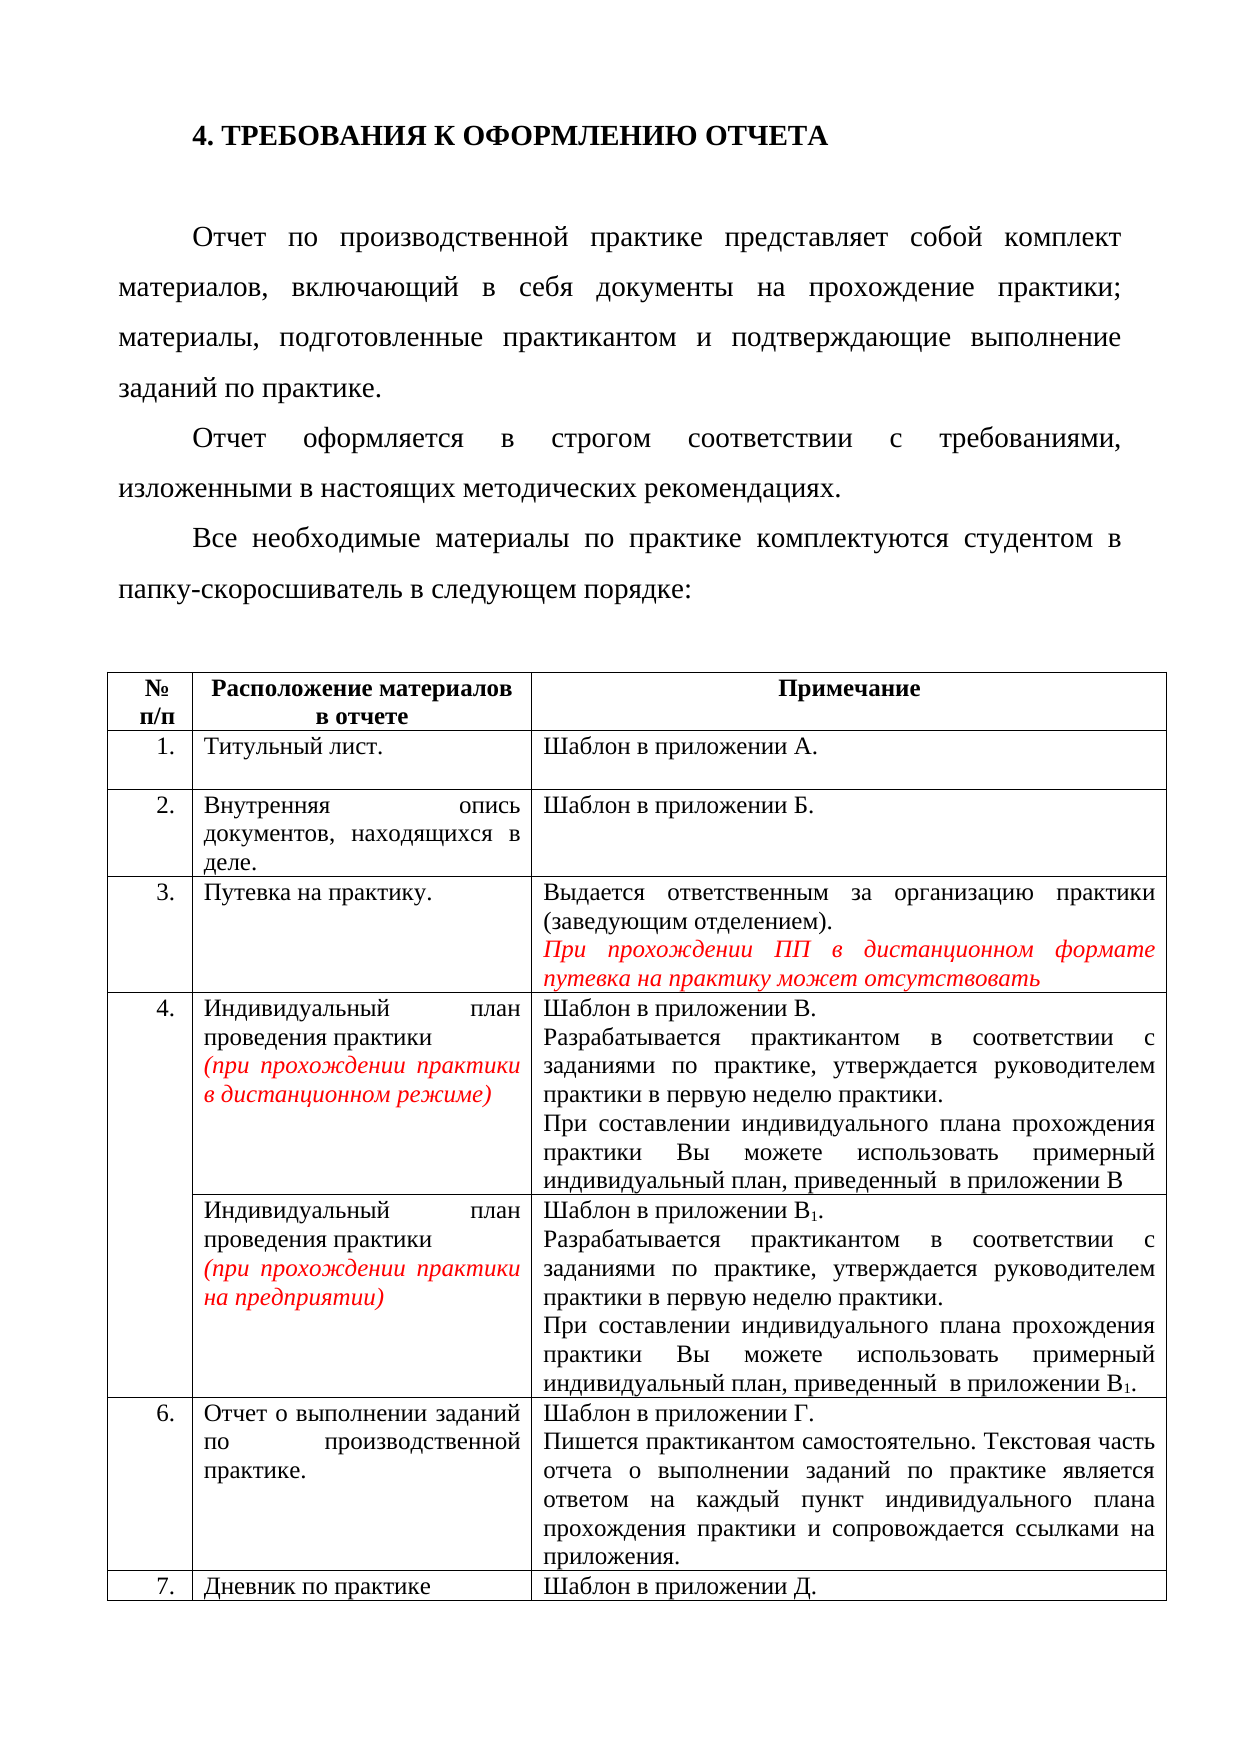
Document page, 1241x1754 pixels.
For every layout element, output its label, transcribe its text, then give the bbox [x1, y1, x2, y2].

table_cell [108, 1571, 192, 1600]
table_header Расположение материалов в отчете [193, 673, 531, 730]
table_cell Шаблон в приложении В. Разрабатывается практикантом в соответствии с заданиями по практике, утверждается руководителем практики в первую неделю практики. При составлении индивидуального плана прохождения практики Вы можете использовать примерный индивидуальный план, приведенный в приложении В [532, 993, 1166, 1194]
table_cell Индивидуальный план проведения практики (при прохождении практики в дистанционном режиме) [193, 993, 531, 1194]
table_cell Внутренняя опись документов, находящихся в деле. [193, 790, 531, 876]
table_cell Шаблон в приложении Б. [532, 790, 1166, 876]
table_cell [108, 993, 192, 1397]
table_cell Шаблон в приложении А. [532, 731, 1166, 789]
text Отчет оформляется в строгом соответствии с требованиями, изложенными в настоящих методических рекомендациях. [118, 420, 1122, 504]
table_header Примечание [532, 673, 1166, 730]
table_cell Выдается ответственным за организацию практики (заведующим отделением). При прохождении ПП в дистанционном формате путевка на практику может отсутствовать [532, 877, 1166, 992]
text Все необходимые материалы по практике комплектуются студентом в папку-скоросшиватель в следующем порядке: [118, 521, 1122, 604]
table_cell Титульный лист. [193, 731, 531, 789]
table_cell [108, 877, 192, 992]
table_cell [108, 790, 192, 876]
text 4. ТРЕБОВАНИЯ К ОФОРМЛЕНИЮ ОТЧЕТА [118, 118, 1122, 152]
table_cell [108, 1398, 192, 1570]
table_cell Шаблон в приложении Г. Пишется практикантом самостоятельно. Текстовая часть отчета о выполнении заданий по практике является ответом на каждый пункт индивидуального плана прохождения практики и сопровождается ссылками на приложения. [532, 1398, 1166, 1570]
table_cell Отчет о выполнении заданий по производственной практике. [193, 1398, 531, 1570]
table_cell Шаблон в приложении В1. Разрабатывается практикантом в соответствии с заданиями по практике, утверждается руководителем практики в первую неделю практики. При составлении индивидуального плана прохождения практики Вы можете использовать примерный индивидуальный план, приведенный в приложении В1. [532, 1195, 1166, 1397]
table_cell Путевка на практику. [193, 877, 531, 992]
table_header № п/п [108, 673, 192, 730]
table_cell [532, 1571, 1166, 1600]
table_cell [193, 1571, 531, 1600]
table_cell [108, 731, 192, 789]
table_cell Индивидуальный план проведения практики (при прохождении практики на предприятии) [193, 1195, 531, 1397]
text Отчет по производственной практике представляет собой комплект материалов, включающий в себя документы на прохождение практики; материалы, подготовленные практикантом и подтверждающие выполнение заданий по практике. [118, 219, 1122, 403]
